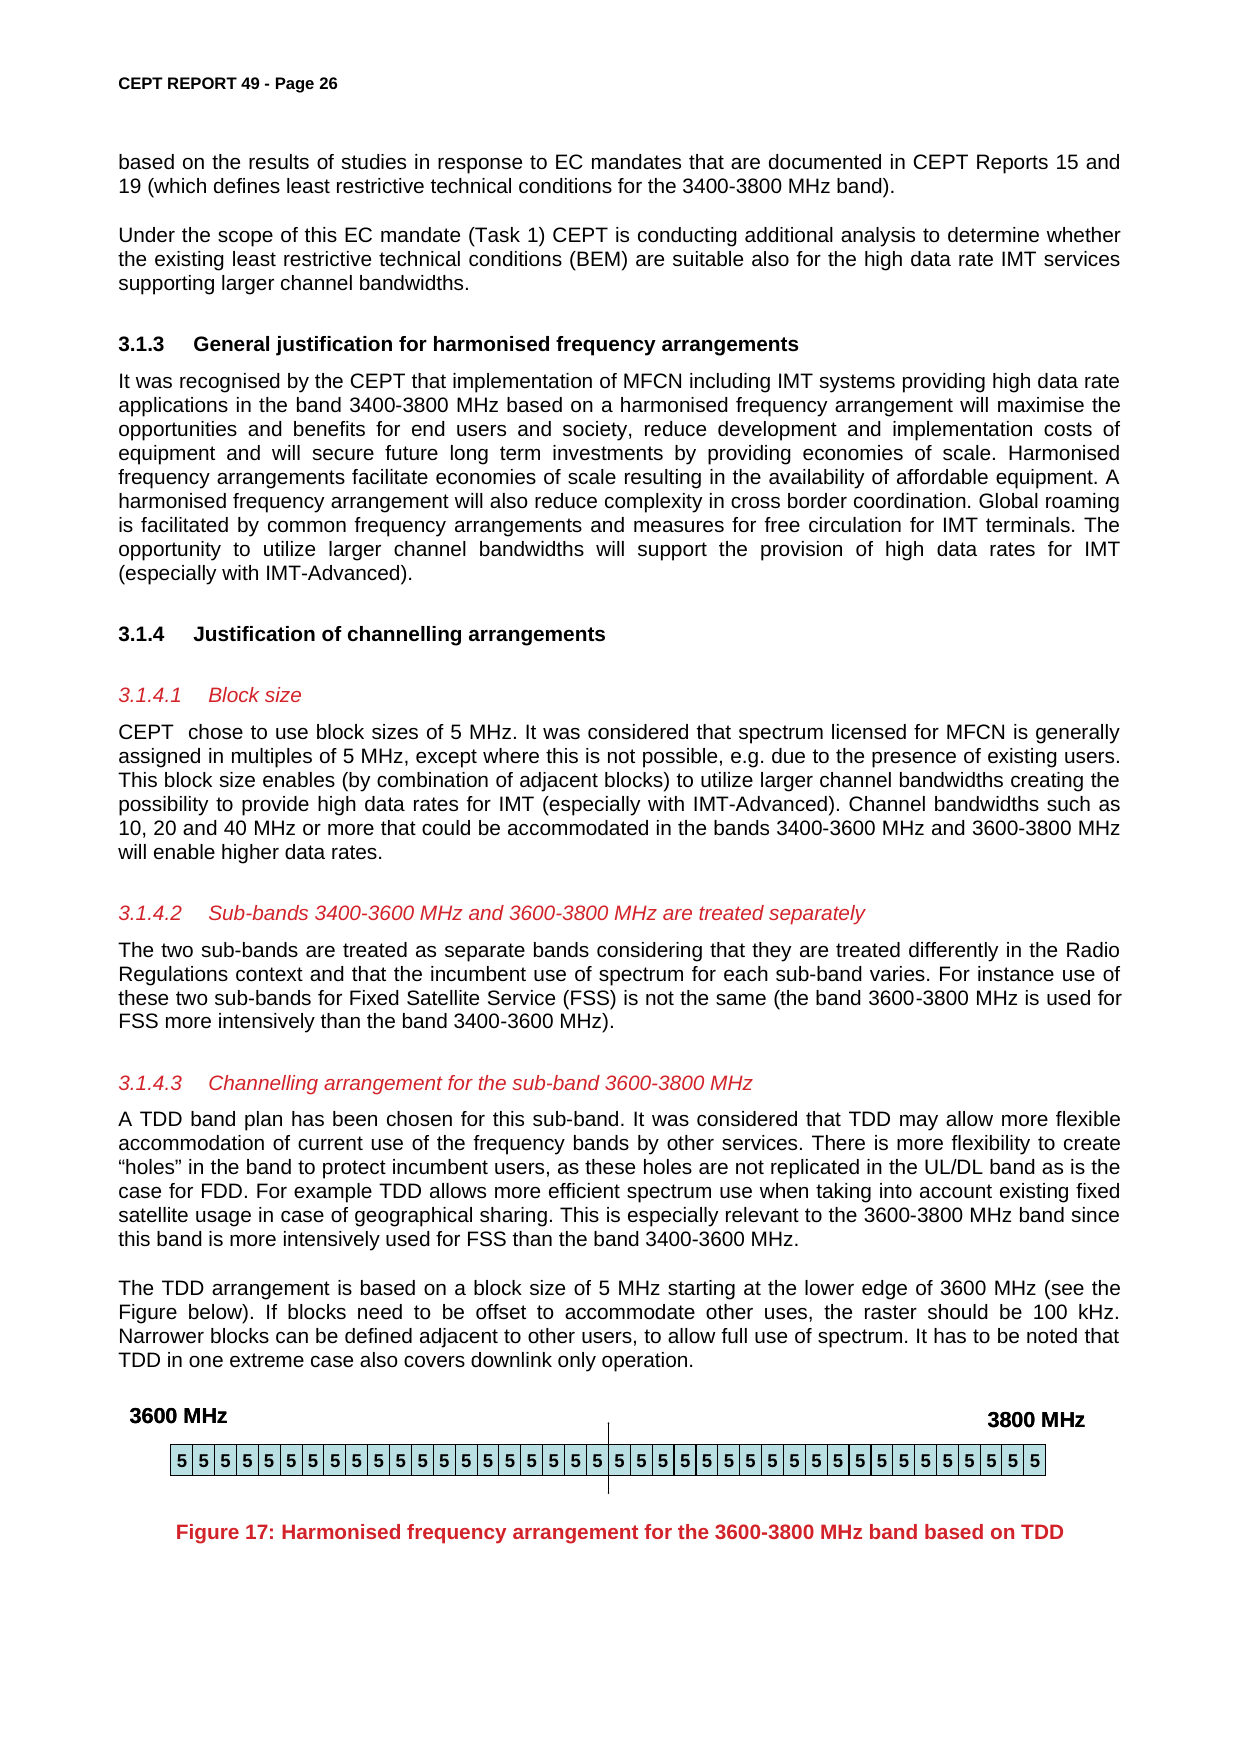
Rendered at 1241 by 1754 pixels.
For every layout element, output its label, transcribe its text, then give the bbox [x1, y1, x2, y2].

text CEPT chose to use block sizes of 5 MHz. It was considered that spectrum licensed for MFCN is generally assigned in multiples of 5 MHz, except where this is not possible, e.g. due to the presence of existing users. This block size enables (by combination of adjacent blocks) to utilize larger channel bandwidths creating the possibility to provide high data rates for IMT (especially with IMT-Advanced). Channel bandwidths such as 10, 20 and 40 MHz or more that could be accommodated in the bands 3400-3600 MHz and 3600-3800 MHz will enable higher data rates. [118, 720, 1122, 863]
subtitle Justification of channelling arrangements [118, 622, 1122, 646]
text The two sub-bands are treated as separate bands considering that they are treated differently in the Radio Regulations context and that the incumbent use of spectrum for each sub-band varies. For instance use of these two sub-bands for Fixed Satellite Service (FSS) is not the same (the band 3600-3800 MHz is used for FSS more intensively than the band 3400-3600 MHz). [118, 937, 1122, 1033]
subtitle Block size [118, 683, 1122, 707]
text It was recognised by the CEPT that implementation of MFCN including IMT systems providing high data rate applications in the band 3400-3800 MHz based on a harmonised frequency arrangement will maximise the opportunities and benefits for end users and society, reduce development and implementation costs of equipment and will secure future long term investments by providing economies of scale. Harmonised frequency arrangements facilitate economies of scale resulting in the availability of affordable equipment. A harmonised frequency arrangement will also reduce complexity in cross border coordination. Global roaming is facilitated by common frequency arrangements and measures for free circulation for IMT terminals. The opportunity to utilize larger channel bandwidths will support the provision of high data rates for IMT (especially with IMT-Advanced). [118, 369, 1122, 584]
text Under the scope of this EC mandate (Task 1) CEPT is conducting additional analysis to determine whether the existing least restrictive technical conditions (BEM) are suitable also for the high data rate IMT services supporting larger channel bandwidths. [118, 223, 1122, 295]
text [118, 150, 1122, 198]
text A TDD band plan has been chosen for this sub-band. It was considered that TDD may allow more flexible accommodation of current use of the frequency bands by other services. There is more flexibility to create “holes” in the band to protect incumbent users, as these holes are not replicated in the UL/DL band as is the case for FDD. For example TDD allows more efficient spectrum use when taking into account existing fixed satellite usage in case of geographical sharing. This is especially relevant to the 3600-3800 MHz band since this band is more intensively used for FSS than the band 3400-3600 MHz. [118, 1107, 1122, 1251]
subtitle Sub-bands 3400-3600 MHz and 3600-3800 MHz are treated separately [118, 901, 1122, 925]
title Harmonised frequency arrangement for the 3600-3800 MHz band based on TDD [118, 1520, 1122, 1544]
text The TDD arrangement is based on a block size of 5 MHz starting at the lower edge of 3600 MHz (see the Figure below). If blocks need to be offset to accommodate other uses, the raster should be 100 kHz. Narrower blocks can be defined adjacent to other users, to allow full use of spectrum. It has to be noted that TDD in one extreme case also covers downlink only operation. [118, 1276, 1122, 1372]
subtitle General justification for harmonised frequency arrangements [118, 332, 1122, 356]
subtitle Channelling arrangement for the sub-band 3600-3800 MHz [118, 1071, 1122, 1095]
